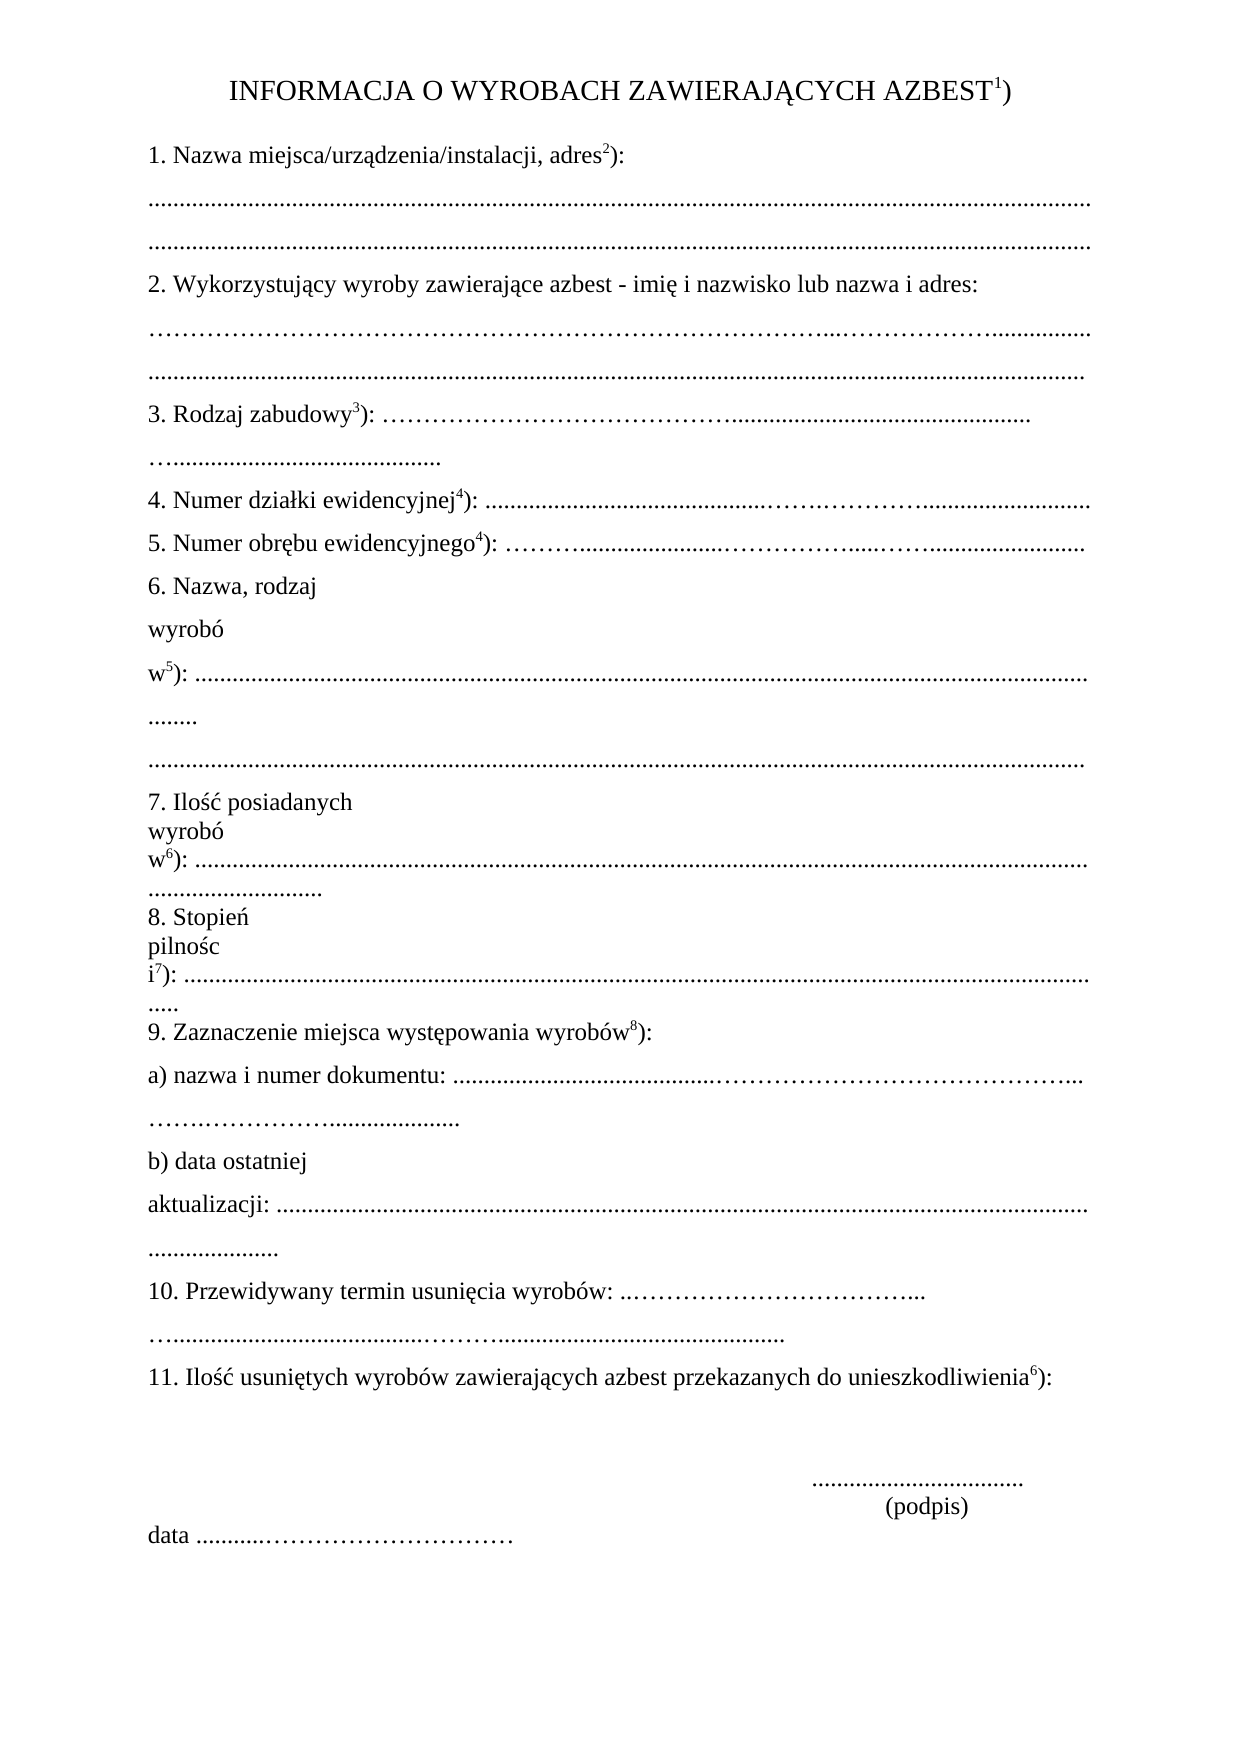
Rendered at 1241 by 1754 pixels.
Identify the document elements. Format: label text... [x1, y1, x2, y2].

text b) data ostatniej aktualizacji: ....................................................................................................................................................... [148, 1146, 1093, 1261]
text 3. Rodzaj zabudowy3): ……………………………………................................................…........................................... [148, 399, 1093, 471]
text ....................................................................................................................................................... [148, 226, 1093, 255]
text 2. Wykorzystujący wyroby zawierające azbest - imię i nazwisko lub nazwa i adres: [148, 269, 1093, 298]
text 7. Ilość posiadanych wyrobów6): ........................................................................................................................................................................... [148, 787, 1093, 902]
text 9. Zaznaczenie miejsca występowania wyrobów8): [148, 1017, 1093, 1046]
text .................................. [148, 1434, 1093, 1491]
text 1. Nazwa miejsca/urządzenia/instalacji, adres2): [148, 140, 1093, 169]
text INFORMACJA O WYROBACH ZAWIERAJĄCYCH AZBEST1) [148, 73, 1093, 107]
text 10. Przewidywany termin usunięcia wyrobów: ..……………………………...…........................................……….............................................. [148, 1276, 1093, 1348]
text 8. Stopień pilności7): ...................................................................................................................................................... [148, 902, 1093, 1017]
text 6. Nazwa, rodzaj wyrobów5): ....................................................................................................................................................... [148, 571, 1093, 729]
text ...................................................................................................................................................... [148, 744, 1093, 773]
text ....................................................................................................................................................... [148, 183, 1093, 212]
text ………………………………………………………………………...………………................ [148, 313, 1093, 341]
text 4. Numer działki ewidencyjnej4): .............................................…….…………........................... [148, 485, 1093, 514]
text ...................................................................................................................................................... [148, 356, 1093, 384]
text (podpis) [148, 1491, 1093, 1520]
text data ...........………………………… [148, 1520, 1093, 1549]
text a) nazwa i numer dokumentu: ..........................................……………………………………...…….……………..................... [148, 1060, 1093, 1132]
text 11. Ilość usuniętych wyrobów zawierających azbest przekazanych do unieszkodliwienia6): [148, 1362, 1093, 1391]
text 5. Numer obrębu ewidencyjnego4): ……….......................…………….....……......................... [148, 528, 1093, 557]
